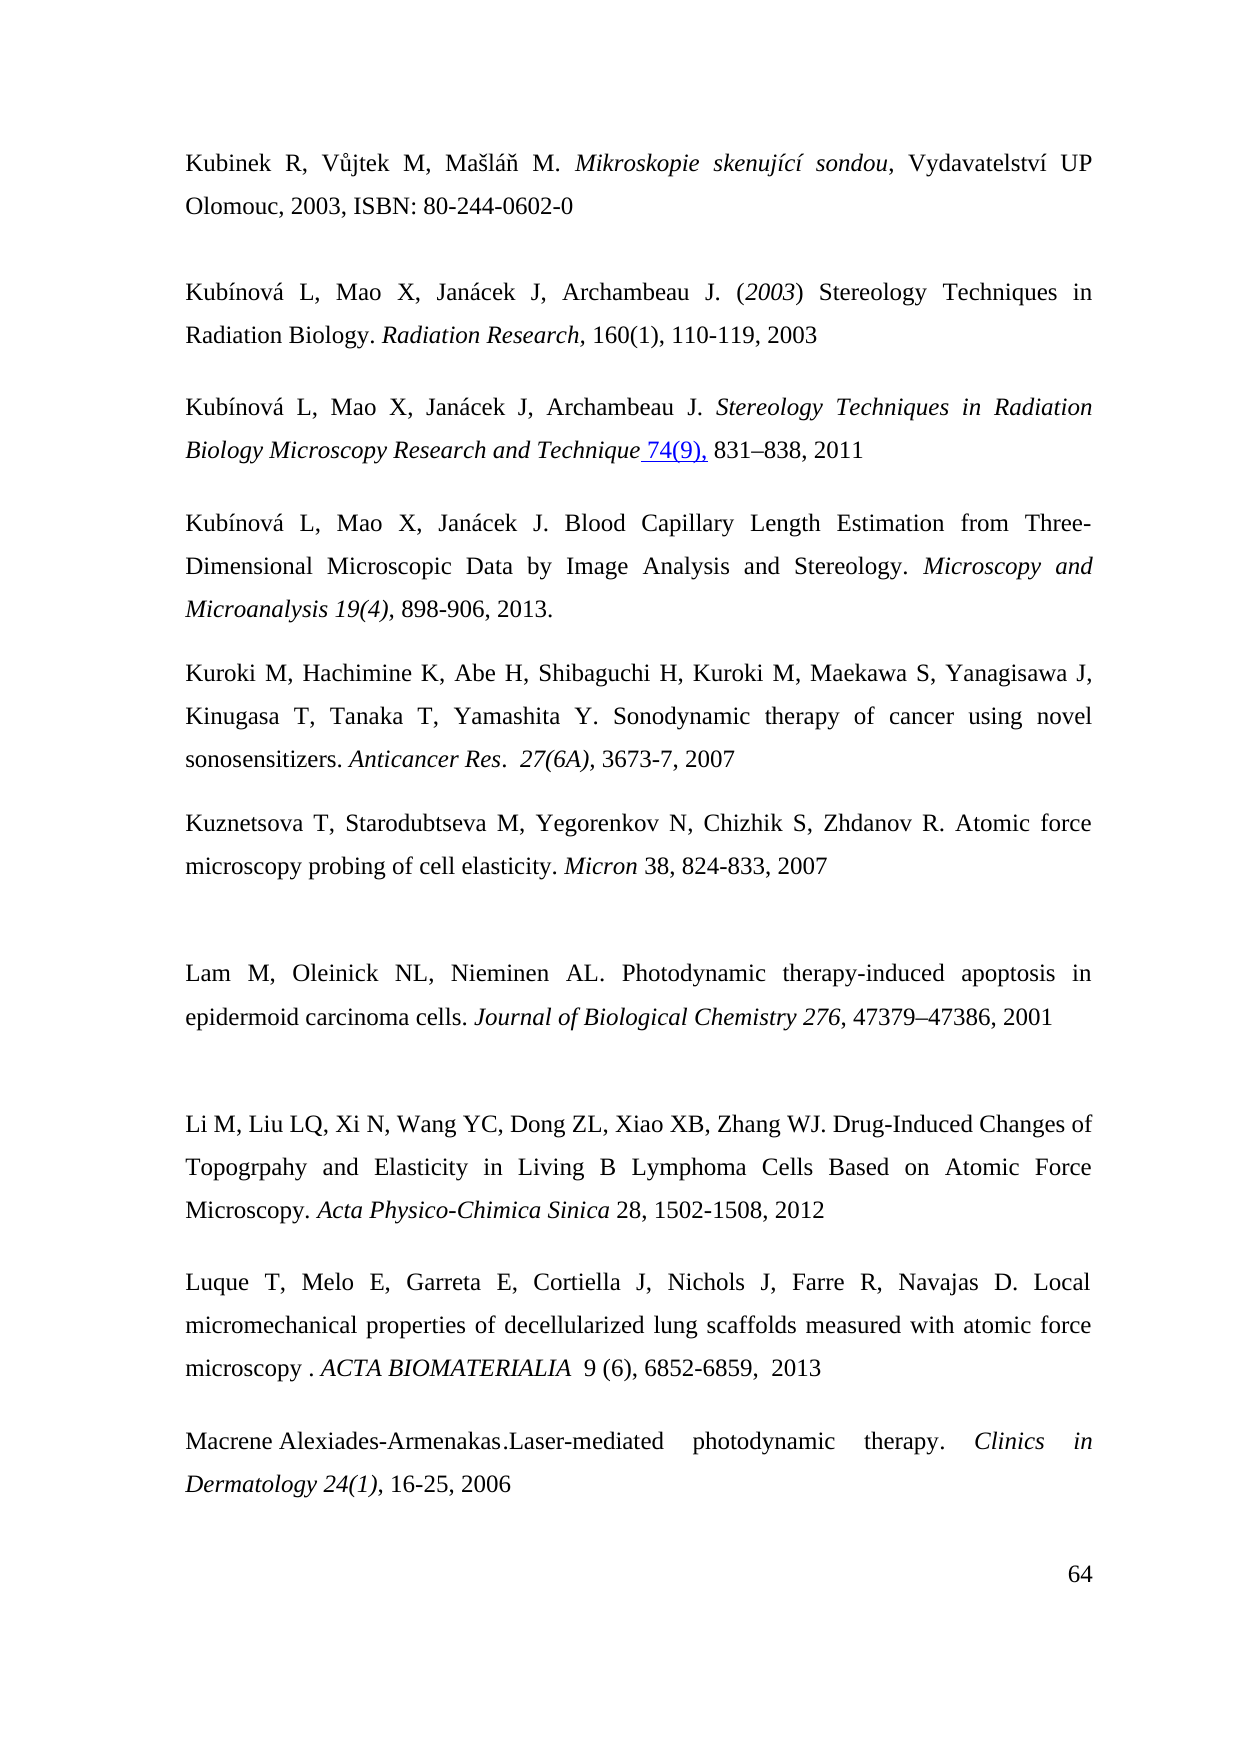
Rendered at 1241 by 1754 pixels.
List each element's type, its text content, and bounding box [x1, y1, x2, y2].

text Kuroki M, Hachimine K, Abe H, Shibaguchi H, Kuroki M, Maekawa S, Yanagisawa J, Kinugasa T, Tanaka T, Yamashita Y. Sonodynamic therapy of cancer using novel sonosensitizers. Anticancer Res. 27(6A), 3673-7, 2007 [185, 658, 1093, 773]
text Macrene Alexiades-Armenakas .Laser-mediated photodynamic therapy. Clinics in Dermatology 24(1), 16-25, 2006 [185, 1426, 1093, 1498]
text Kubínová L, Mao X, Janácek J, Archambeau J. Stereology Techniques in Radiation Biology Microscopy Research and Technique 74(9), 831–838, 2011 [185, 392, 1093, 464]
text Kuznetsova T, Starodubtseva M, Yegorenkov N, Chizhik S, Zhdanov R. Atomic force microscopy probing of cell elasticity. Micron 38, 824-833, 2007 [185, 808, 1093, 880]
text Lam M, Oleinick NL, Nieminen AL. Photodynamic therapy-induced apoptosis in epidermoid carcinoma cells. Journal of Biological Chemistry 276, 47379–47386, 2001 [185, 915, 1093, 1030]
text Kubinek R, Vůjtek M, Mašláň M. Mikroskopie skenující sondou, Vydavatelství UP Olomouc, 2003, ISBN: 80-244-0602-0 [185, 148, 1093, 219]
text Kubínová L, Mao X, Janácek J. Blood Capillary Length Estimation from Three-Dimensional Microscopic Data by Image Analysis and Stereology. Microscopy and Microanalysis 19(4), 898-906, 2013. [185, 508, 1093, 623]
text Kubínová L, Mao X, Janácek J, Archambeau J. (2003) Stereology Techniques in Radiation Biology. Radiation Research, 160(1), 110-119, 2003 [185, 277, 1093, 349]
text Li M, Liu LQ, Xi N, Wang YC, Dong ZL, Xiao XB, Zhang WJ. Drug-Induced Changes of Topogrpahy and Elasticity in Living B Lymphoma Cells Based on Atomic Force Microscopy. Acta Physico-Chimica Sinica 28, 1502-1508, 2012 [185, 1109, 1093, 1224]
text Luque T, Melo E, Garreta E, Cortiella J, Nichols J, Farre R, Navajas D. Local micromechanical properties of decellularized lung scaffolds measured with atomic force microscopy . ACTA BIOMATERIALIA 9 (6), 6852-6859, 2013 [185, 1267, 1093, 1382]
